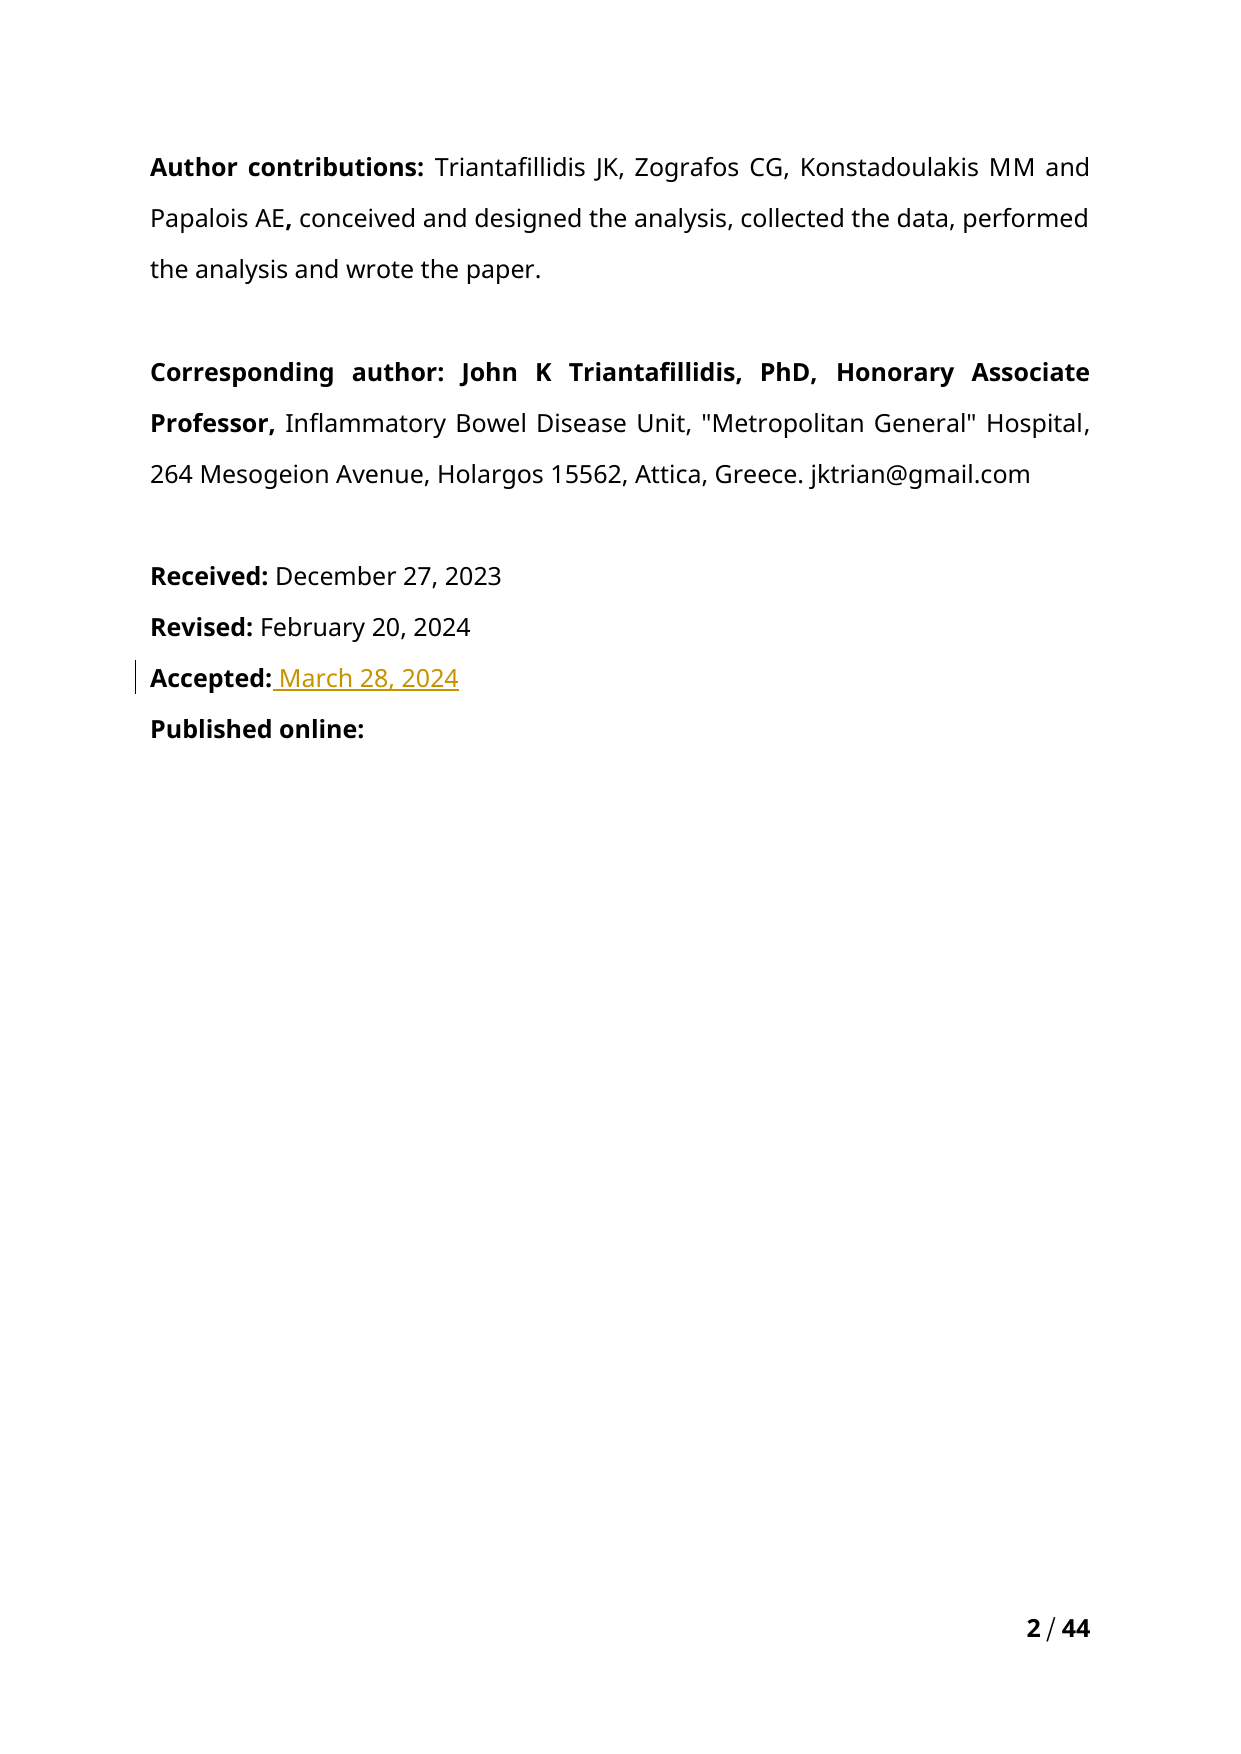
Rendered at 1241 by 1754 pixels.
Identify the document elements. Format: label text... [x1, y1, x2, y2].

text Corresponding author: John K Triantafillidis, PhD, Honorary Associate Professor, Inflammatory Bowel Disease Unit, "Metropolitan General" Hospital, 264 Mesogeion Avenue, Holargos 15562, Attica, Greece. jktrian@gmail.com [150, 354, 1090, 490]
text Received: December 27, 2023 [150, 558, 1090, 592]
text Author contributions: Triantafillidis JK, Zografos CG, Konstadoulakis MM and Papalois AE, conceived and designed the analysis, collected the data, performed the analysis and wrote the paper. [150, 150, 1090, 286]
text Accepted: [150, 660, 1090, 694]
text Revised: February 20, 2024 [150, 609, 1090, 643]
text Published online: [150, 711, 1090, 746]
